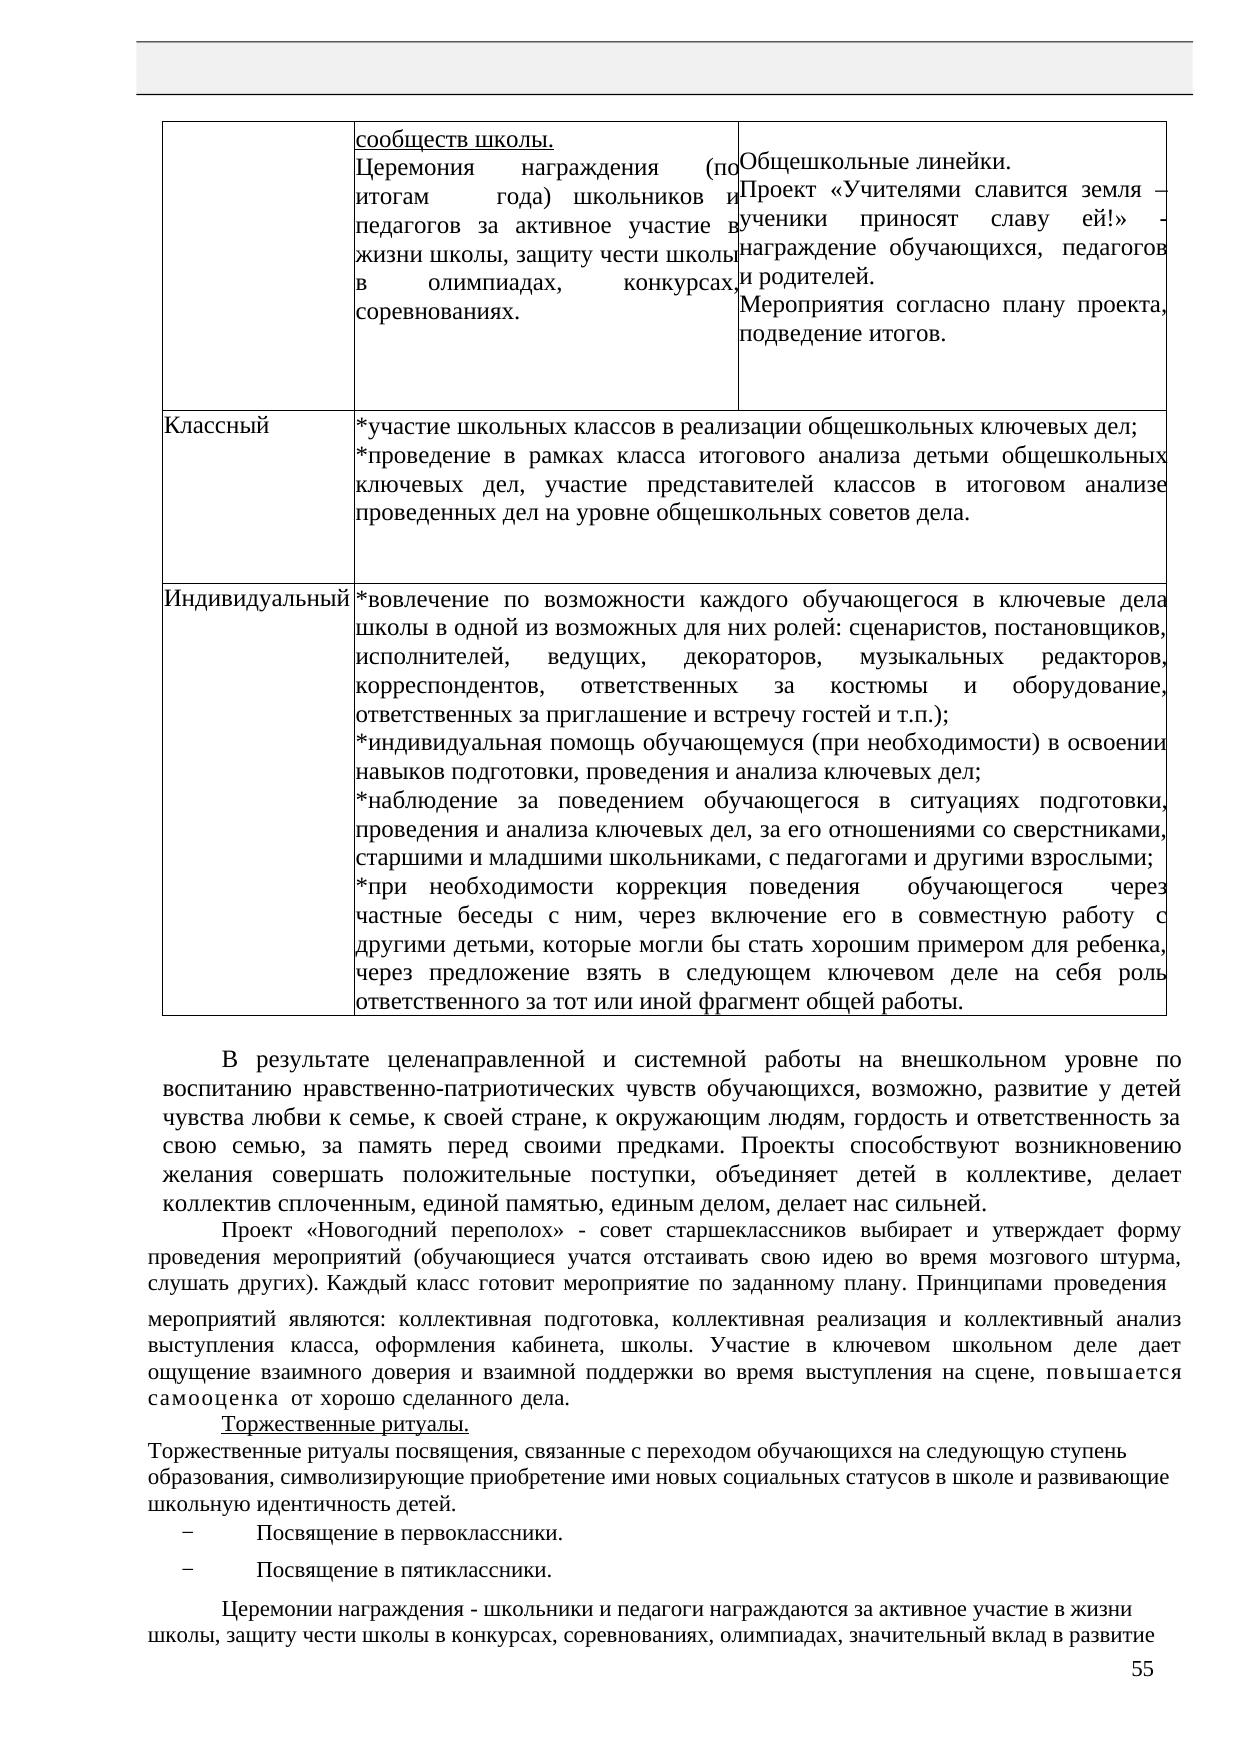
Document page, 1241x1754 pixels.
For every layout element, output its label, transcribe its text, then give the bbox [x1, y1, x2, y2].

table_cell Классный [163, 411, 354, 583]
text мероприятий являются: коллективная подготовка, коллективная реализация и коллективный анализ выступления класса, оформления кабинета, школы. Участие в ключевом школьном деле дает ощущение взаимного доверия и взаимной поддержки во время выступления на сцене, повышается самооценка от хорошо сделанного дела. [148, 1305, 1182, 1411]
table_header Посвящение в первоклассники. [225, 1520, 584, 1551]
text Торжественные ритуалы. [221, 1411, 1209, 1437]
text В результате целенаправленной и системной работы на внешкольном уровне по воспитанию нравственно-патриотических чувств обучающихся, возможно, развитие у детей чувства любви к семье, к своей стране, к окружающим людям, гордость и ответственность за свою семью, за память перед своими предками. Проекты способствуют возникновению желания совершать положительные поступки, объединяет детей в коллективе, делает коллектив сплоченным, единой памятью, единым делом, делает нас сильней. [162, 1044, 1182, 1217]
table_cell *вовлечение по возможности каждого обучающегося в ключевые дела школы в одной из возможных для них ролей: сценаристов, постановщиков, исполнителей, ведущих, декораторов, музыкальных редакторов, корреспондентов, ответственных за костюмы и оборудование, ответственных за приглашение и встречу гостей и т.п.); *индивидуальная помощь обучающемуся (при необходимости) в освоении навыков подготовки, проведения и анализа ключевых дел; *наблюдение за поведением обучающегося в ситуациях подготовки, проведения и анализа ключевых дел, за его отношениями со сверстниками, старшими и младшими школьниками, с педагогами и другими взрослыми; *при необходимости коррекция поведения обучающегося через частные беседы с ним, через включение его в совместную работу с другими детьми, которые могли бы стать хорошим примером для ребенка, через предложение взять в следующем ключевом деле на себя роль ответственного за тот или иной фрагмент общей работы. [355, 584, 1166, 1015]
text Проект «Новогодний переполох» - совет старшеклассников выбирает и утверждает форму проведения мероприятий (обучающиеся учатся отстаивать свою идею во время мозгового штурма, слушать других). Каждый класс готовит мероприятие по заданному плану. Принципами проведения [148, 1217, 1182, 1296]
table_cell сообществ школы. Церемония награждения (по итогам года) школьников и педагогов за активное участие в жизни школы, защиту чести школы в олимпиадах, конкурсах, соревнованиях. [355, 122, 738, 410]
table_header − [160, 1520, 225, 1551]
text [148, 1595, 1158, 1648]
table_cell − [160, 1551, 225, 1584]
text Торжественные ритуалы посвящения, связанные с переходом обучающихся на следующую ступень образования, символизирующие приобретение ими новых социальных статусов в школе и развивающие школьную идентичность детей. [148, 1437, 1173, 1516]
table_cell *участие школьных классов в реализации общешкольных ключевых дел; *проведение в рамках класса итогового анализа детьми общешкольных ключевых дел, участие представителей классов в итоговом анализе проведенных дел на уровне общешкольных советов дела. [355, 411, 1166, 583]
table_cell Посвящение в пятиклассники. [225, 1551, 584, 1584]
table_cell Индивидуальный [163, 584, 354, 1015]
